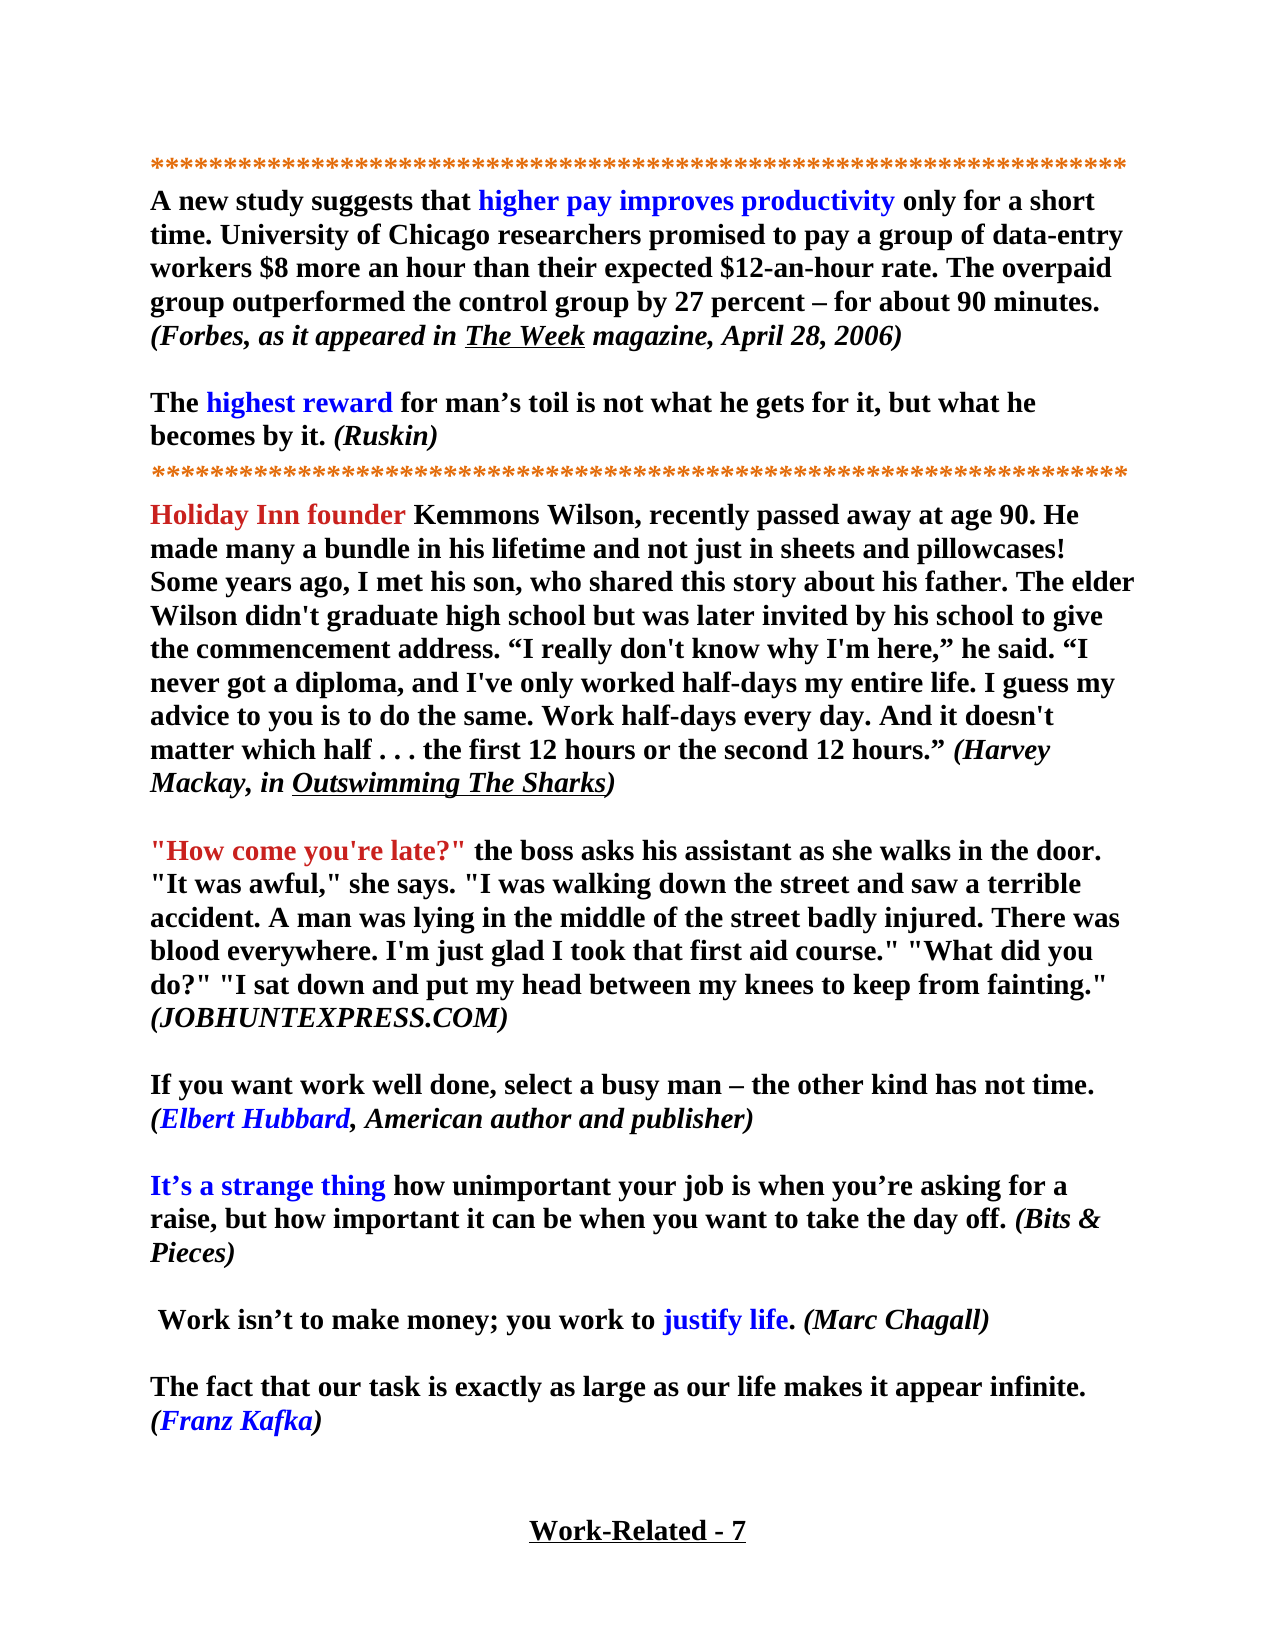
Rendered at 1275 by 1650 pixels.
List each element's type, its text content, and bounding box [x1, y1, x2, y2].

text Work isn’t to make money; you work to justify life. (Marc Chagall) [150, 1302, 1140, 1336]
text Holiday Inn founder Kemmons Wilson, recently passed away at age 90. He made many a bundle in his lifetime and not just in sheets and pillowcases! Some years ago, I met his son, who shared this story about his father. The elder Wilson didn't graduate high school but was later invited by his school to give the commencement address. “I really don't know why I'm here,” he said. “I never got a diploma, and I've only worked half-days my entire life. I guess my advice to you is to do the same. Work half-days every day. And it doesn't matter which half . . . the first 12 hours or the second 12 hours.” (Harvey Mackay, in Outswimming The Sharks) [150, 497, 1140, 799]
text The fact that our task is exactly as large as our life makes it appear infinite. (Franz Kafka) [150, 1369, 1140, 1436]
text "How come you're late?" the boss asks his assistant as she walks in the door. "It was awful," she says. "I was walking down the street and saw a terrible accident. A man was lying in the middle of the street badly injured. There was blood everywhere. I'm just glad I took that first aid course." "What did you do?" "I sat down and put my head between my knees to keep from fainting." (JOBHUNTEXPRESS.COM) [150, 833, 1140, 1034]
text A new study suggests that higher pay improves productivity only for a short time. University of Chicago researchers promised to pay a group of data-entry workers $8 more an hour than their expected $12-an-hour rate. The overpaid group outperformed the control group by 27 percent – for about 90 minutes. (Forbes, as it appeared in The Week magazine, April 28, 2006) [150, 183, 1140, 351]
text ******************************************************************* [150, 458, 1140, 491]
text The highest reward for man’s toil is not what he gets for it, but what he becomes by it. (Ruskin) [150, 385, 1140, 452]
text If you want work well done, select a busy man – the other kind has not time. (Elbert Hubbard, American author and publisher) [150, 1067, 1140, 1134]
text ******************************************************************* [150, 150, 1140, 183]
text It’s a strange thing how unimportant your job is when you’re asking for a raise, but how important it can be when you want to take the day off. (Bits & Pieces) [150, 1168, 1140, 1269]
